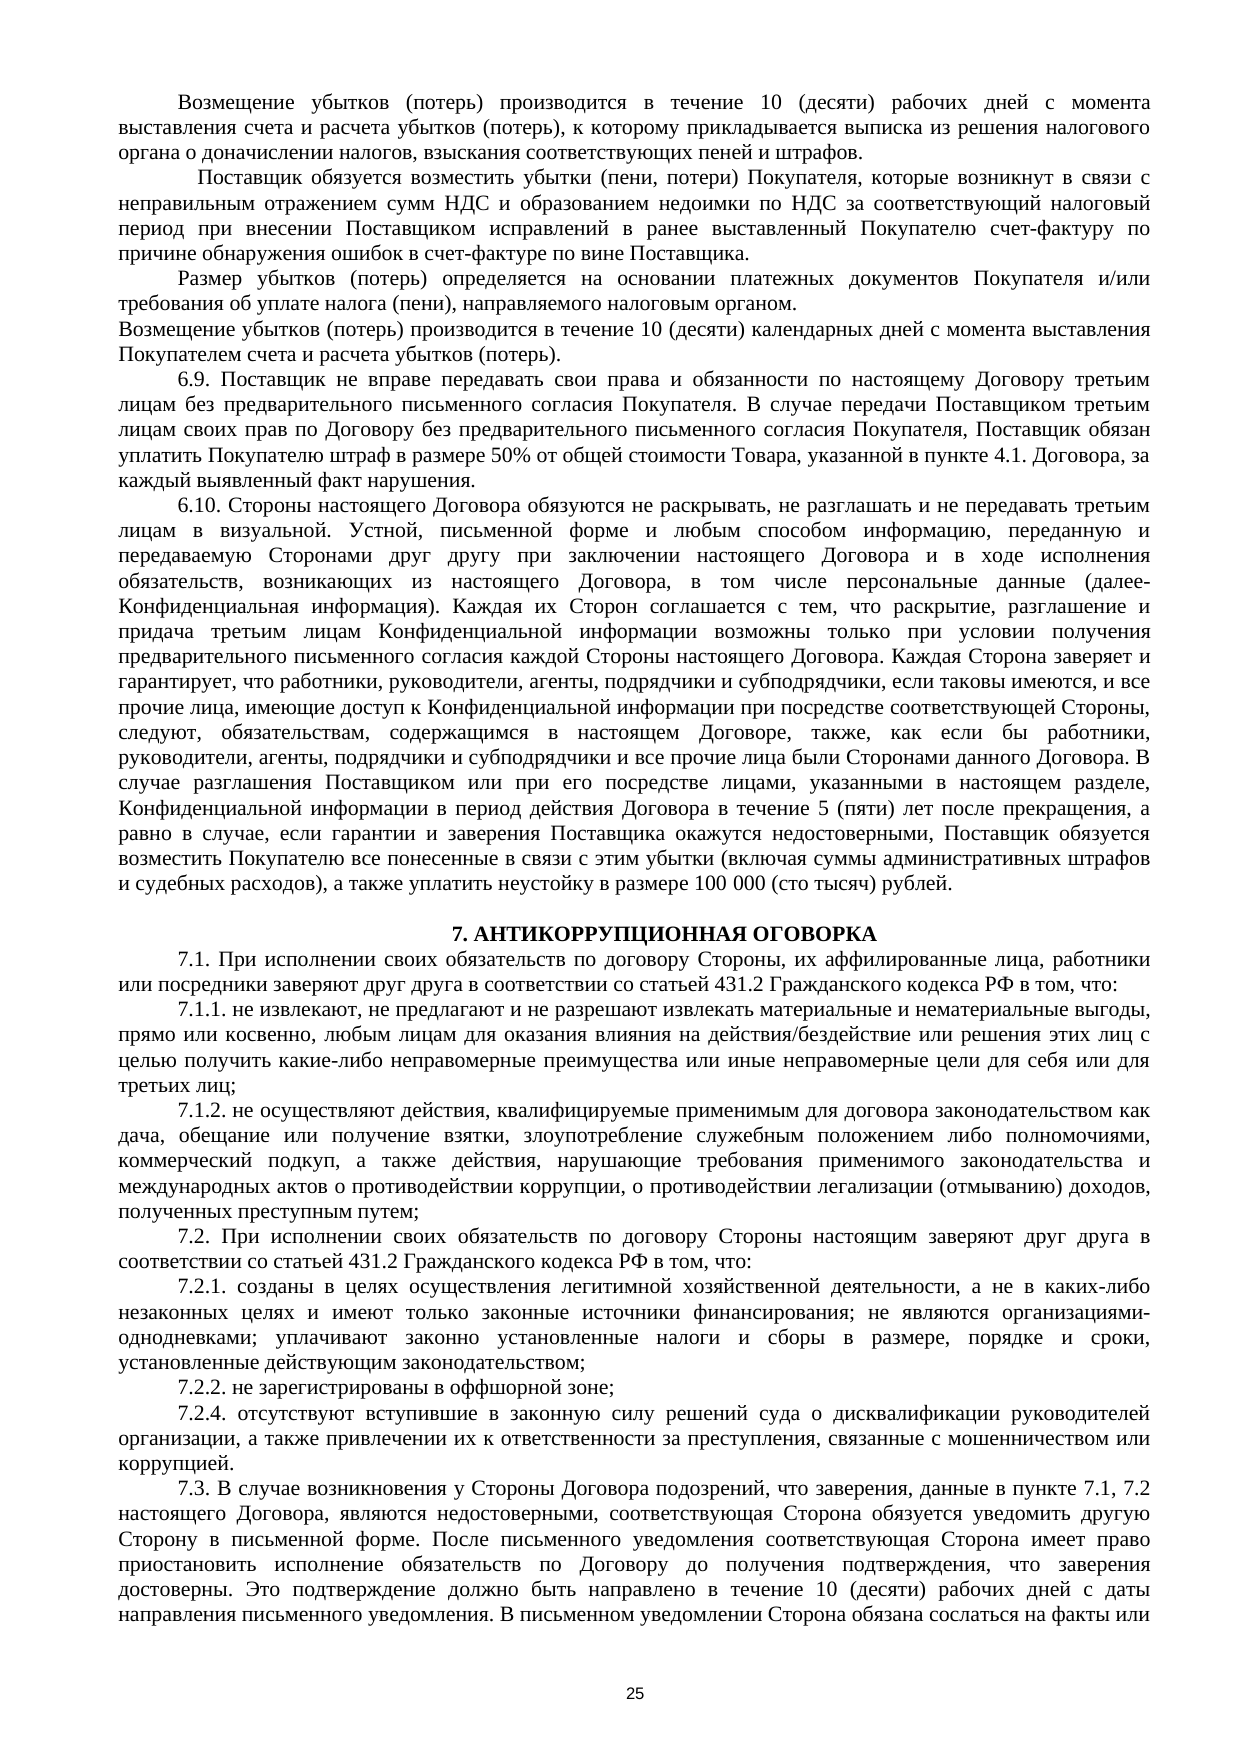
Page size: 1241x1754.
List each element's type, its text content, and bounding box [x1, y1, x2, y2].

text Размер убытков (потерь) определяется на основании платежных документов Покупателя и/или требования об уплате налога (пени), направляемого налоговым органом. [118, 265, 1152, 316]
text 6.9. Поставщик не вправе передавать свои права и обязанности по настоящему Договору третьим лицам без предварительного письменного согласия Покупателя. В случае передачи Поставщиком третьим лицам своих прав по Договору без предварительного письменного согласия Покупателя, Поставщик обязан уплатить Покупателю штраф в размере 50% от общей стоимости Товара, указанной в пункте 4.1. Договора, за каждый выявленный факт нарушения. [118, 366, 1152, 492]
text 7.2.4. отсутствуют вступившие в законную силу решений суда о дисквалификации руководителей организации, а также привлечении их к ответственности за преступления, связанные с мошенничеством или коррупцией. [118, 1399, 1152, 1475]
text 7.2.2. не зарегистрированы в оффшорной зоне; [118, 1374, 1152, 1399]
text 7.2. При исполнении своих обязательств по договору Стороны настоящим заверяют друг друга в соответствии со статьей 431.2 Гражданского кодекса РФ в том, что: [118, 1223, 1152, 1273]
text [118, 1475, 1152, 1626]
text 7.1.2. не осуществляют действия, квалифицируемые применимым для договора законодательством как дача, обещание или получение взятки, злоупотребление служебным положением либо полномочиями, коммерческий подкуп, а также действия, нарушающие требования применимого законодательства и международных актов о противодействии коррупции, о противодействии легализации (отмыванию) доходов, полученных преступным путем; [118, 1097, 1152, 1223]
text Возмещение убытков (потерь) производится в течение 10 (десяти) календарных дней с момента выставления Покупателем счета и расчета убытков (потерь). [118, 316, 1152, 366]
text Поставщик обязуется возместить убытки (пени, потери) Покупателя, которые возникнут в связи с неправильным отражением сумм НДС и образованием недоимки по НДС за соответствующий налоговый период при внесении Поставщиком исправлений в ранее выставленный Покупателю счет-фактуру по причине обнаружения ошибок в счет-фактуре по вине Поставщика. [118, 164, 1152, 265]
text 7.1. При исполнении своих обязательств по договору Стороны, их аффилированные лица, работники или посредники заверяют друг друга в соответствии со статьей 431.2 Гражданского кодекса РФ в том, что: [118, 946, 1152, 996]
text 7.2.1. созданы в целях осуществления легитимной хозяйственной деятельности, а не в каких-либо незаконных целях и имеют только законные источники финансирования; не являются организациями-однодневками; уплачивают законно установленные налоги и сборы в размере, порядке и сроки, установленные действующим законодательством; [118, 1273, 1152, 1374]
text 6.10. Стороны настоящего Договора обязуются не раскрывать, не разглашать и не передавать третьим лицам в визуальной. Устной, письменной форме и любым способом информацию, переданную и передаваемую Сторонами друг другу при заключении настоящего Договора и в ходе исполнения обязательств, возникающих из настоящего Договора, в том числе персональные данные (далее-Конфиденциальная информация). Каждая их Сторон соглашается с тем, что раскрытие, разглашение и придача третьим лицам Конфиденциальной информации возможны только при условии получения предварительного письменного согласия каждой Стороны настоящего Договора. Каждая Сторона заверяет и гарантирует, что работники, руководители, агенты, подрядчики и субподрядчики, если таковы имеются, и все прочие лица, имеющие доступ к Конфиденциальной информации при посредстве соответствующей Стороны, следуют, обязательствам, содержащимся в настоящем Договоре, также, как если бы работники, руководители, агенты, подрядчики и субподрядчики и все прочие лица были Сторонами данного Договора. В случае разглашения Поставщиком или при его посредстве лицами, указанными в настоящем разделе, Конфиденциальной информации в период действия Договора в течение 5 (пяти) лет после прекращения, а равно в случае, если гарантии и заверения Поставщика окажутся недостоверными, Поставщик обязуется возместить Покупателю все понесенные в связи с этим убытки (включая суммы административных штрафов и судебных расходов), а также уплатить неустойку в размере 100 000 (сто тысяч) рублей. [118, 492, 1152, 895]
text Возмещение убытков (потерь) производится в течение 10 (десяти) рабочих дней с момента выставления счета и расчета убытков (потерь), к которому прикладывается выписка из решения налогового органа о доначислении налогов, взыскания соответствующих пеней и штрафов. [118, 89, 1152, 164]
text 7. АНТИКОРРУПЦИОННАЯ ОГОВОРКА [118, 921, 1152, 946]
text 7.1.1. не извлекают, не предлагают и не разрешают извлекать материальные и нематериальные выгоды, прямо или косвенно, любым лицам для оказания влияния на действия/бездействие или решения этих лиц с целью получить какие-либо неправомерные преимущества или иные неправомерные цели для себя или для третьих лиц; [118, 996, 1152, 1097]
